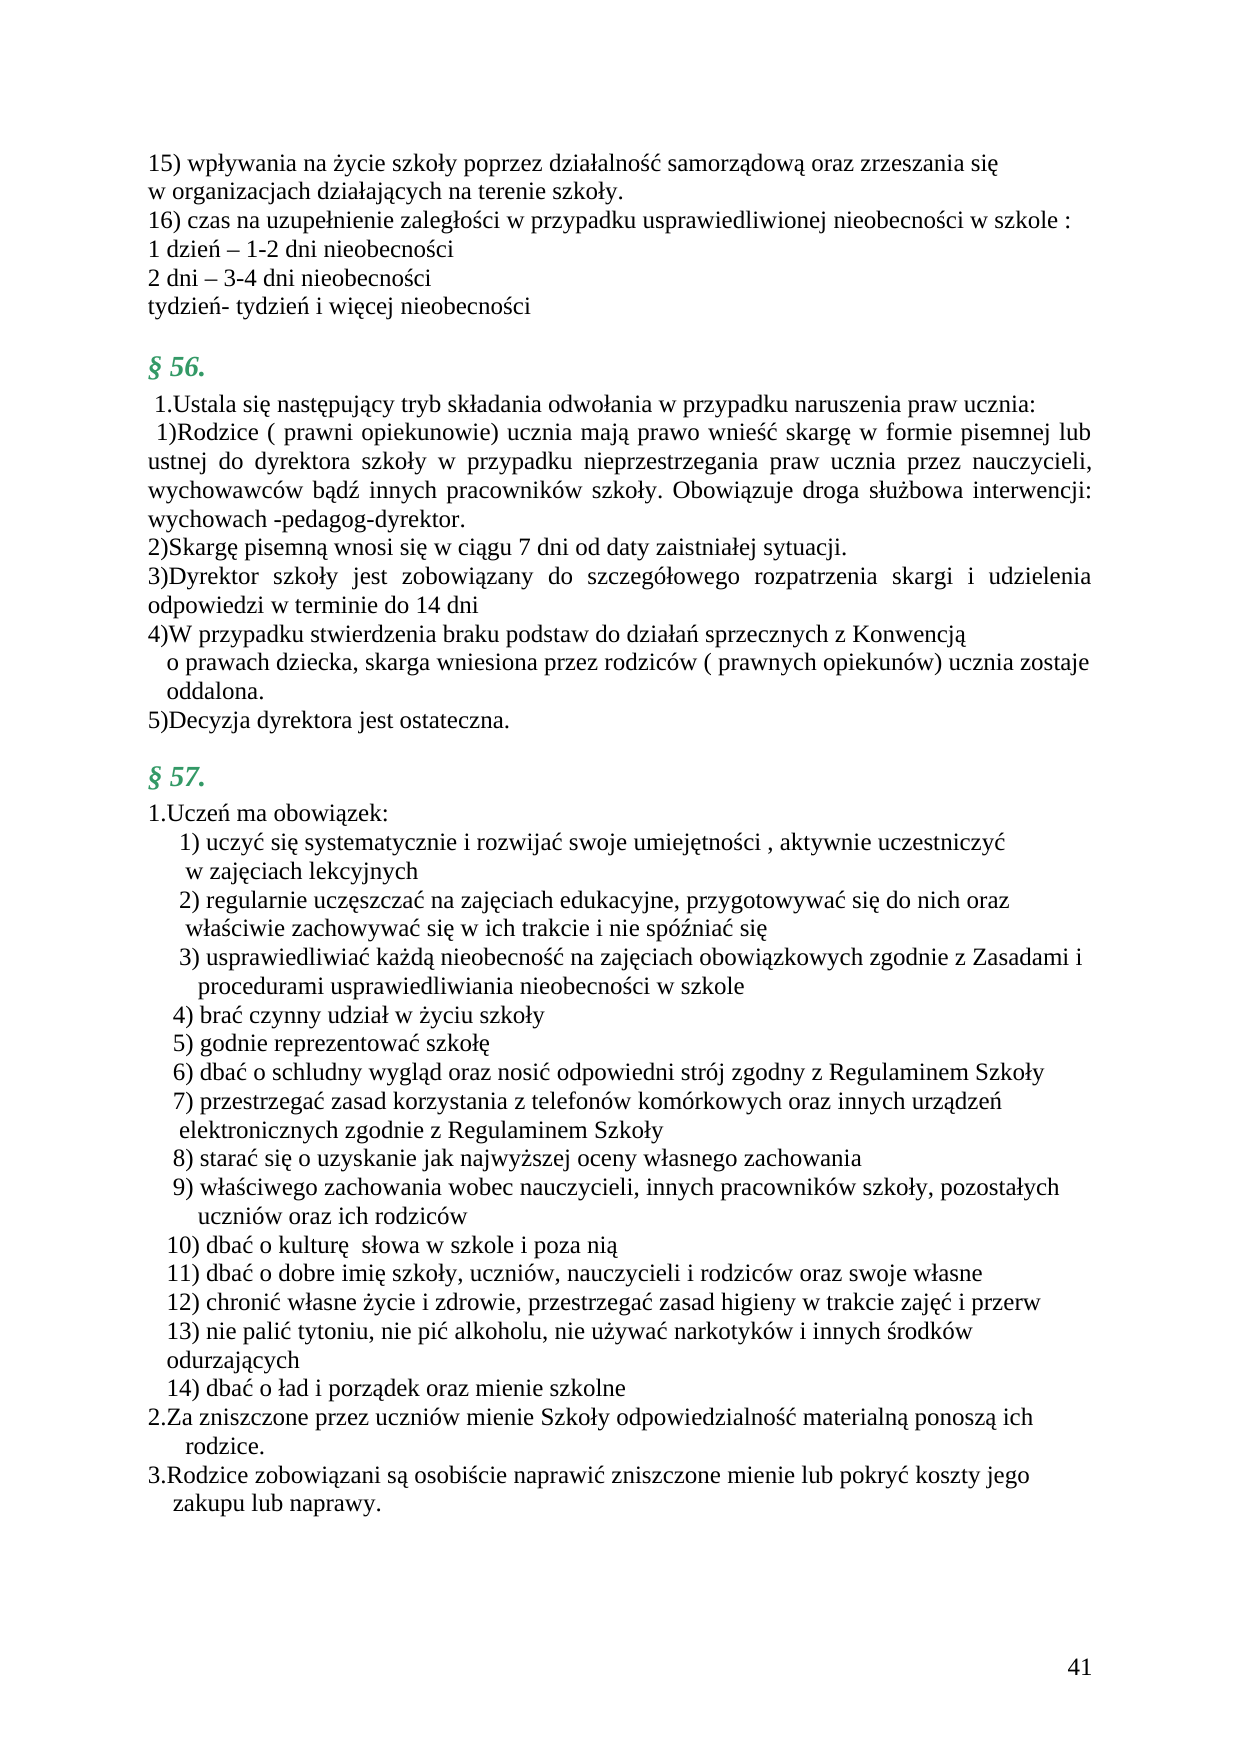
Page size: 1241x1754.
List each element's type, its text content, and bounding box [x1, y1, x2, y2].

text procedurami usprawiedliwiania nieobecności w szkole [148, 971, 1093, 1000]
text elektronicznych zgodnie z Regulaminem Szkoły [148, 1115, 1093, 1143]
text 4)W przypadku stwierdzenia braku podstaw do działań sprzecznych z Konwencją [148, 619, 1093, 647]
text zakupu lub naprawy. [148, 1488, 1093, 1517]
text 3) usprawiedliwiać każdą nieobecność na zajęciach obowiązkowych zgodnie z Zasadami i [148, 942, 1093, 971]
text w organizacjach działających na terenie szkoły. [148, 176, 1093, 205]
text 13) nie palić tytoniu, nie pić alkoholu, nie używać narkotyków i innych środków [148, 1316, 1093, 1345]
text 1.Ustala się następujący tryb składania odwołania w przypadku naruszenia praw ucznia: [148, 389, 1093, 417]
subtitle § 56. [148, 349, 1093, 382]
text 11) dbać o dobre imię szkoły, uczniów, nauczycieli i rodziców oraz swoje własne [148, 1258, 1093, 1287]
text 2.Za zniszczone przez uczniów mienie Szkoły odpowiedzialność materialną ponoszą ich [148, 1402, 1093, 1431]
text uczniów oraz ich rodziców [148, 1201, 1093, 1230]
text 5) godnie reprezentować szkołę [148, 1028, 1093, 1057]
text 3)Dyrektor szkoły jest zobowiązany do szczegółowego rozpatrzenia skargi i udzielenia odpowiedzi w terminie do 14 dni [148, 561, 1093, 619]
text odurzających [148, 1345, 1093, 1373]
text 10) dbać o kulturę słowa w szkole i poza nią [148, 1230, 1093, 1258]
text 12) chronić własne życie i zdrowie, przestrzegać zasad higieny w trakcie zajęć i przerw [148, 1287, 1093, 1316]
text 2 dni – 3-4 dni nieobecności [148, 263, 1093, 291]
subtitle § 57. [148, 759, 1093, 792]
text 1)Rodzice ( prawni opiekunowie) ucznia mają prawo wnieść skargę w formie pisemnej lub ustnej do dyrektora szkoły w przypadku nieprzestrzegania praw ucznia przez nauczycieli, wychowawców bądź innych pracowników szkoły. Obowiązuje droga służbowa interwencji: wychowach -pedagog-dyrektor. [148, 417, 1093, 532]
text 4) brać czynny udział w życiu szkoły [148, 1000, 1093, 1028]
text 16) czas na uzupełnienie zaległości w przypadku usprawiedliwionej nieobecności w szkole : [148, 205, 1093, 234]
text rodzice. [148, 1431, 1093, 1460]
text oddalona. [148, 676, 1093, 705]
text 1) uczyć się systematycznie i rozwijać swoje umiejętności , aktywnie uczestniczyć [148, 827, 1093, 856]
text 5)Decyzja dyrektora jest ostateczna. [148, 705, 1093, 734]
text 9) właściwego zachowania wobec nauczycieli, innych pracowników szkoły, pozostałych [148, 1172, 1093, 1201]
text o prawach dziecka, skarga wniesiona przez rodziców ( prawnych opiekunów) ucznia zostaje [148, 647, 1093, 676]
text 1 dzień – 1-2 dni nieobecności [148, 234, 1093, 263]
text 7) przestrzegać zasad korzystania z telefonów komórkowych oraz innych urządzeń [148, 1086, 1093, 1115]
text 2)Skargę pisemną wnosi się w ciągu 7 dni od daty zaistniałej sytuacji. [148, 532, 1093, 561]
text 6) dbać o schludny wygląd oraz nosić odpowiedni strój zgodny z Regulaminem Szkoły [148, 1057, 1093, 1086]
text 15) wpływania na życie szkoły poprzez działalność samorządową oraz zrzeszania się [148, 148, 1093, 176]
text 14) dbać o ład i porządek oraz mienie szkolne [148, 1373, 1093, 1402]
text właściwie zachowywać się w ich trakcie i nie spóźniać się [148, 913, 1093, 942]
text 2) regularnie uczęszczać na zajęciach edukacyjne, przygotowywać się do nich oraz [148, 885, 1093, 913]
text 1.Uczeń ma obowiązek: [148, 798, 1093, 827]
text 8) starać się o uzyskanie jak najwyższej oceny własnego zachowania [148, 1143, 1093, 1172]
text w zajęciach lekcyjnych [148, 856, 1093, 885]
text 3.Rodzice zobowiązani są osobiście naprawić zniszczone mienie lub pokryć koszty jego [148, 1460, 1093, 1488]
text tydzień- tydzień i więcej nieobecności [148, 291, 1093, 320]
